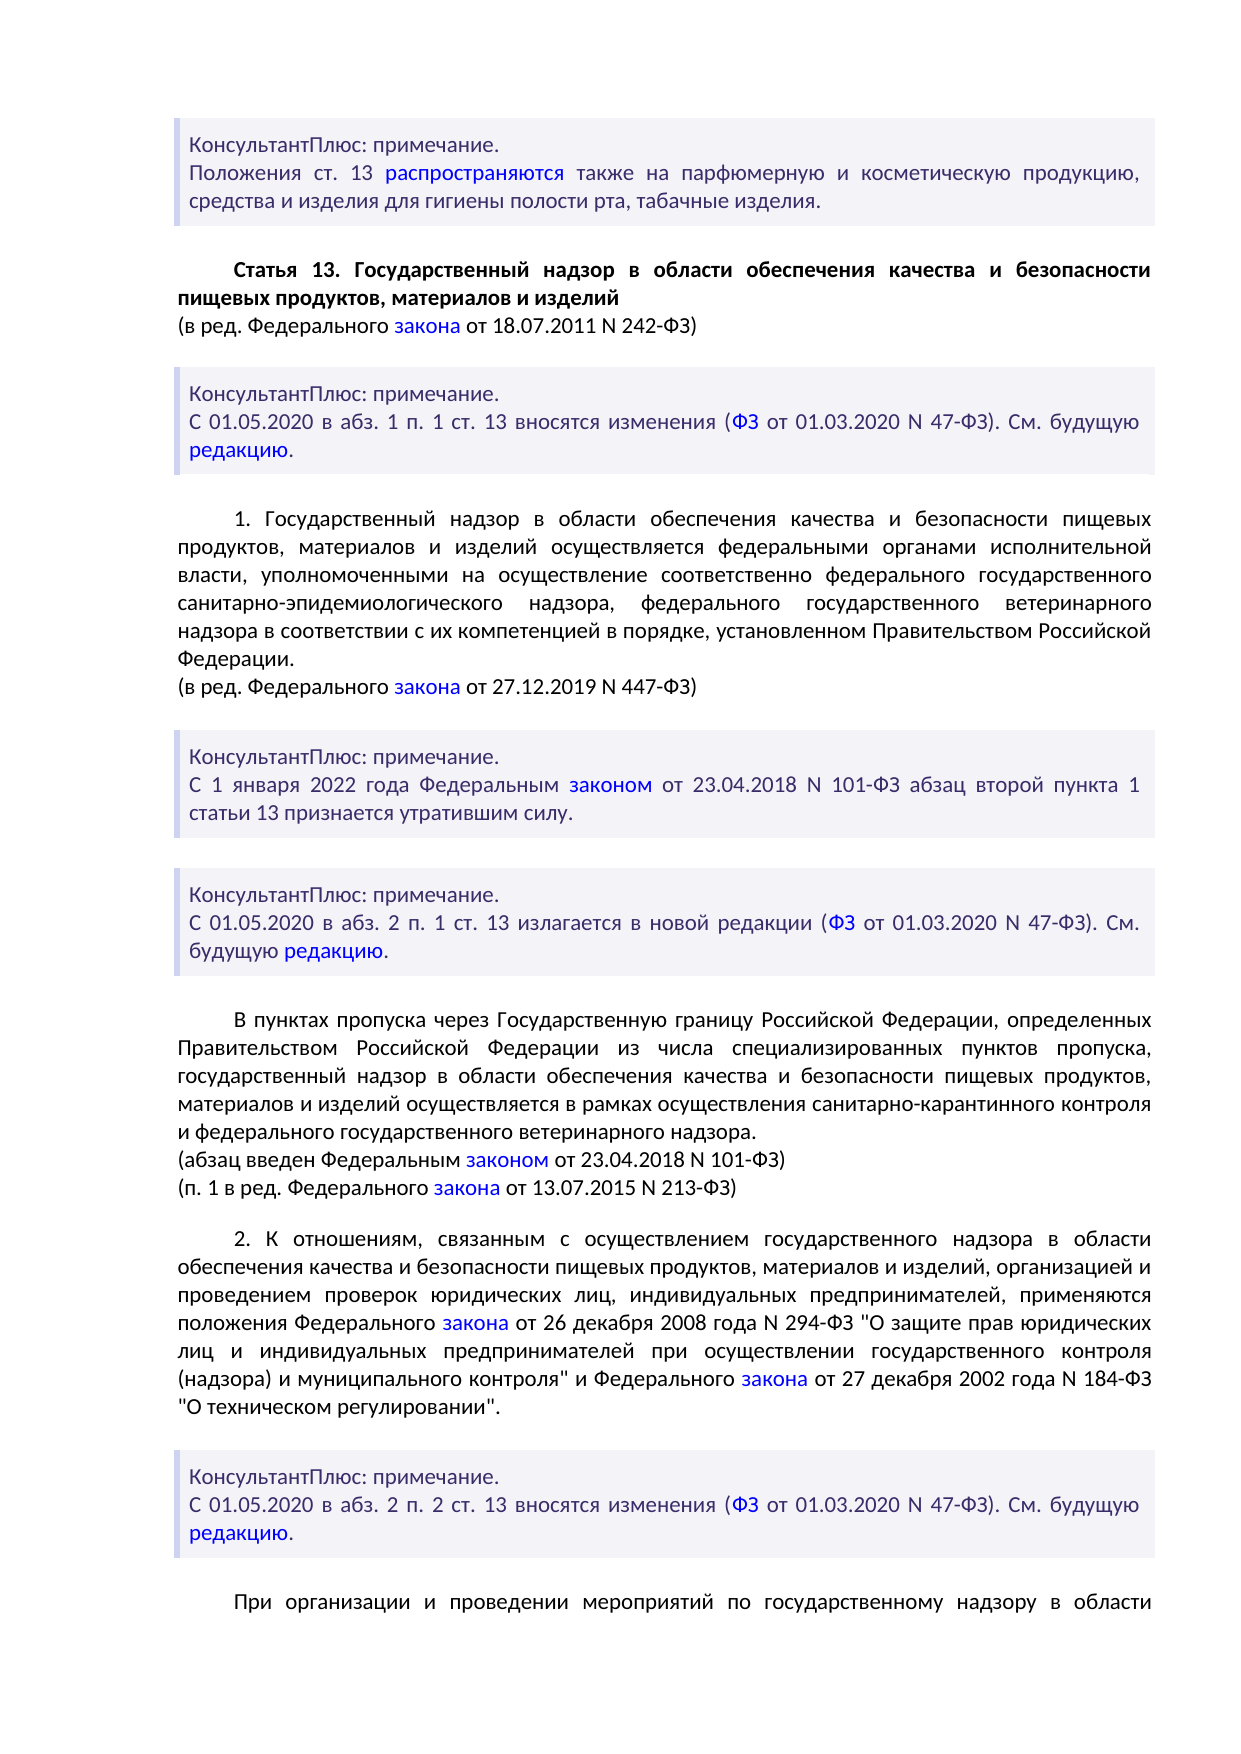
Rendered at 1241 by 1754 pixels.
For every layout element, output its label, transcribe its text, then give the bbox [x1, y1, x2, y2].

table_header КонсультантПлюс: примечание. С 1 января 2022 года Федеральным законом от 23.04.2018 N 101-ФЗ абзац второй пункта 1 статьи 13 признается утратившим силу. [180, 730, 1149, 838]
text (в ред. Федерального закона от 27.12.2019 N 447-ФЗ) [177, 672, 1152, 700]
text (в ред. Федерального закона от 18.07.2011 N 242-ФЗ) [177, 311, 1152, 339]
text (п. 1 в ред. Федерального закона от 13.07.2015 N 213-ФЗ) [177, 1173, 1152, 1201]
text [177, 1587, 1152, 1615]
table_header КонсультантПлюс: примечание. С 01.05.2020 в абз. 2 п. 2 ст. 13 вносятся изменения (ФЗ от 01.03.2020 N 47-ФЗ). См. будущую редакцию. [180, 1450, 1149, 1558]
text В пунктах пропуска через Государственную границу Российской Федерации, определенных Правительством Российской Федерации из числа специализированных пунктов пропуска, государственный надзор в области обеспечения качества и безопасности пищевых продуктов, материалов и изделий осуществляется в рамках осуществления санитарно-карантинного контроля и федерального государственного ветеринарного надзора. [177, 1005, 1152, 1145]
table_header КонсультантПлюс: примечание. С 01.05.2020 в абз. 1 п. 1 ст. 13 вносятся изменения (ФЗ от 01.03.2020 N 47-ФЗ). См. будущую редакцию. [180, 367, 1149, 474]
table_header КонсультантПлюс: примечание. С 01.05.2020 в абз. 2 п. 1 ст. 13 излагается в новой редакции (ФЗ от 01.03.2020 N 47-ФЗ). См. будущую редакцию. [180, 868, 1149, 976]
text 1. Государственный надзор в области обеспечения качества и безопасности пищевых продуктов, материалов и изделий осуществляется федеральными органами исполнительной власти, уполномоченными на осуществление соответственно федерального государственного санитарно-эпидемиологического надзора, федерального государственного ветеринарного надзора в соответствии с их компетенцией в порядке, установленном Правительством Российской Федерации. [177, 504, 1152, 672]
text (абзац введен Федеральным законом от 23.04.2018 N 101-ФЗ) [177, 1145, 1152, 1173]
text 2. К отношениям, связанным с осуществлением государственного надзора в области обеспечения качества и безопасности пищевых продуктов, материалов и изделий, организацией и проведением проверок юридических лиц, индивидуальных предпринимателей, применяются положения Федерального закона от 26 декабря 2008 года N 294-ФЗ "О защите прав юридических лиц и индивидуальных предпринимателей при осуществлении государственного контроля (надзора) и муниципального контроля" и Федерального закона от 27 декабря 2002 года N 184-ФЗ "О техническом регулировании". [177, 1224, 1152, 1420]
table_header КонсультантПлюс: примечание. Положения ст. 13 распространяются также на парфюмерную и косметическую продукцию, средства и изделия для гигиены полости рта, табачные изделия. [180, 118, 1149, 226]
title Статья 13. Государственный надзор в области обеспечения качества и безопасности пищевых продуктов, материалов и изделий [177, 255, 1152, 311]
